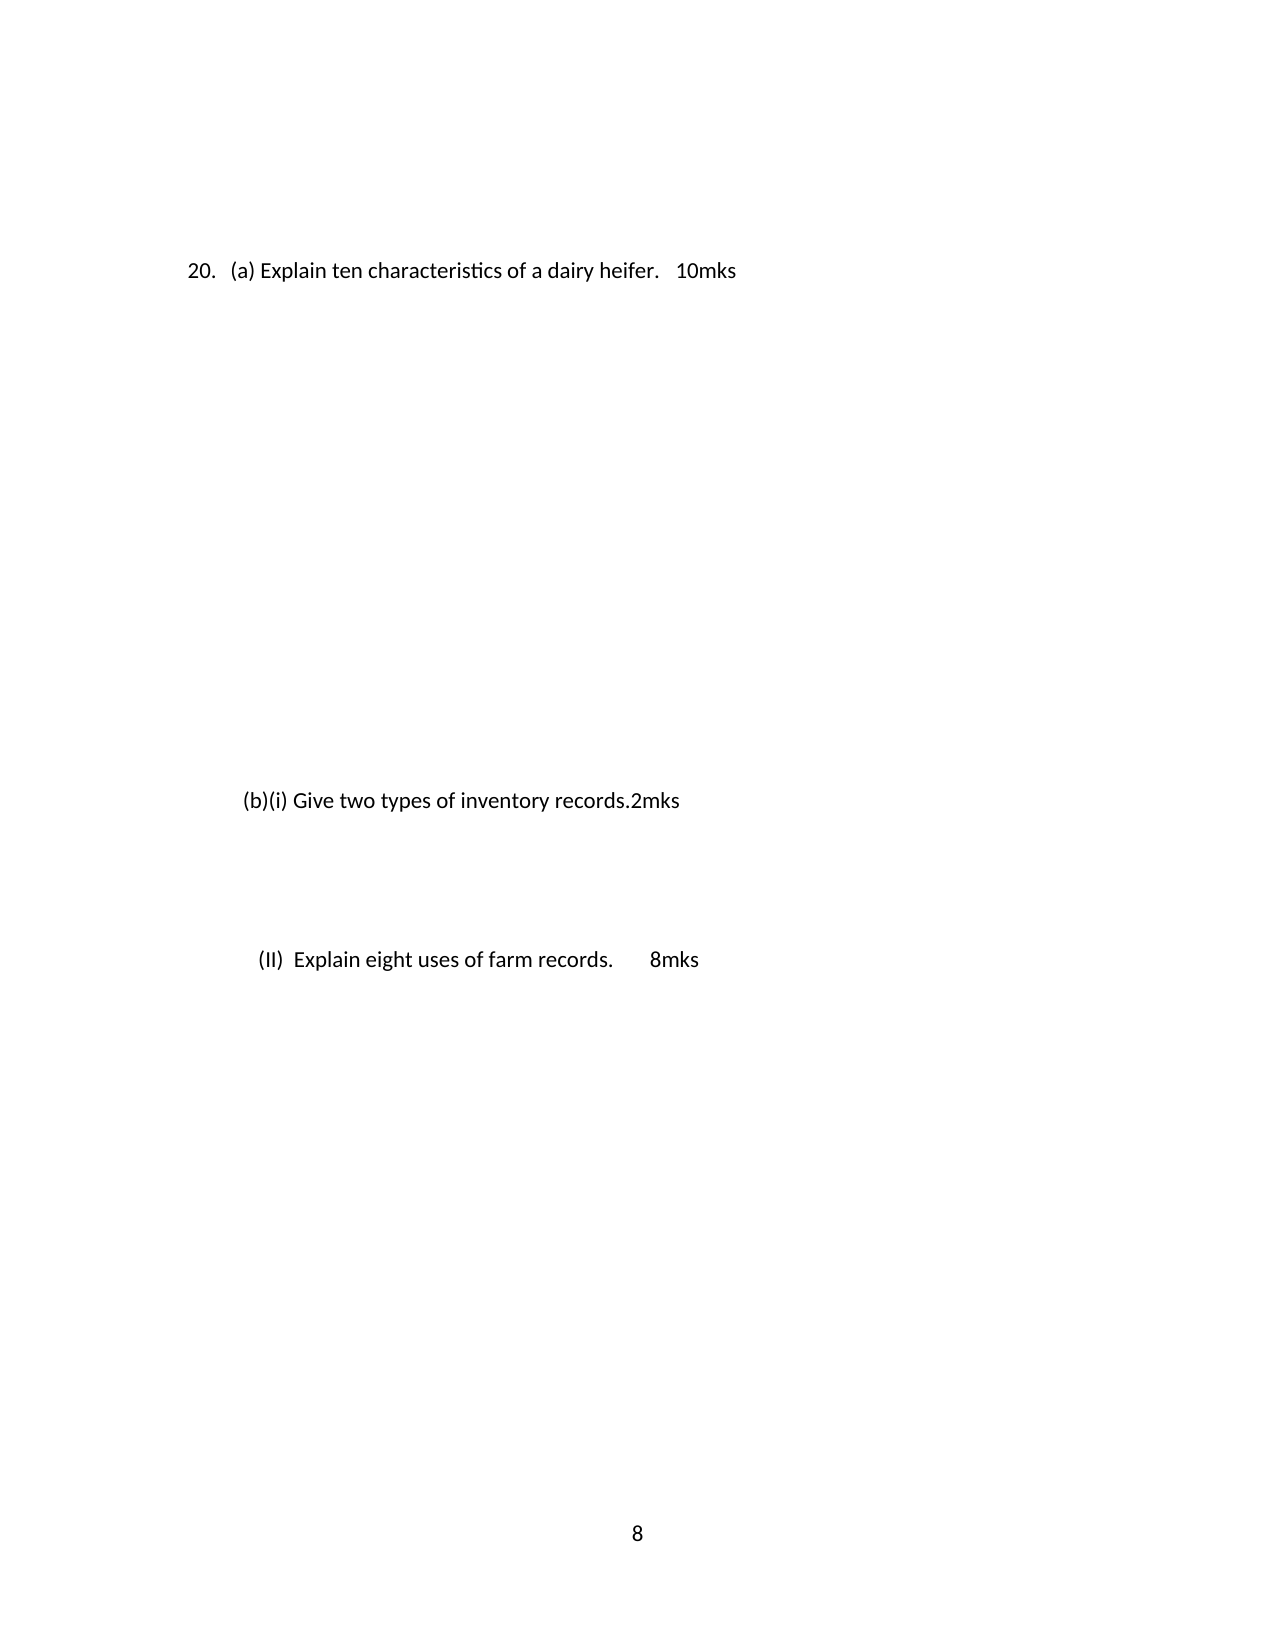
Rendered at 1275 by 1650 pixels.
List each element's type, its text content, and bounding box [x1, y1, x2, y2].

text (b)(i) Give two types of inventory records.2mks [150, 786, 1125, 814]
text (II) Explain eight uses of farm records. 8mks [150, 945, 1125, 973]
list (a) Explain ten characteristics of a dairy heifer. 10mks [187, 256, 1125, 284]
